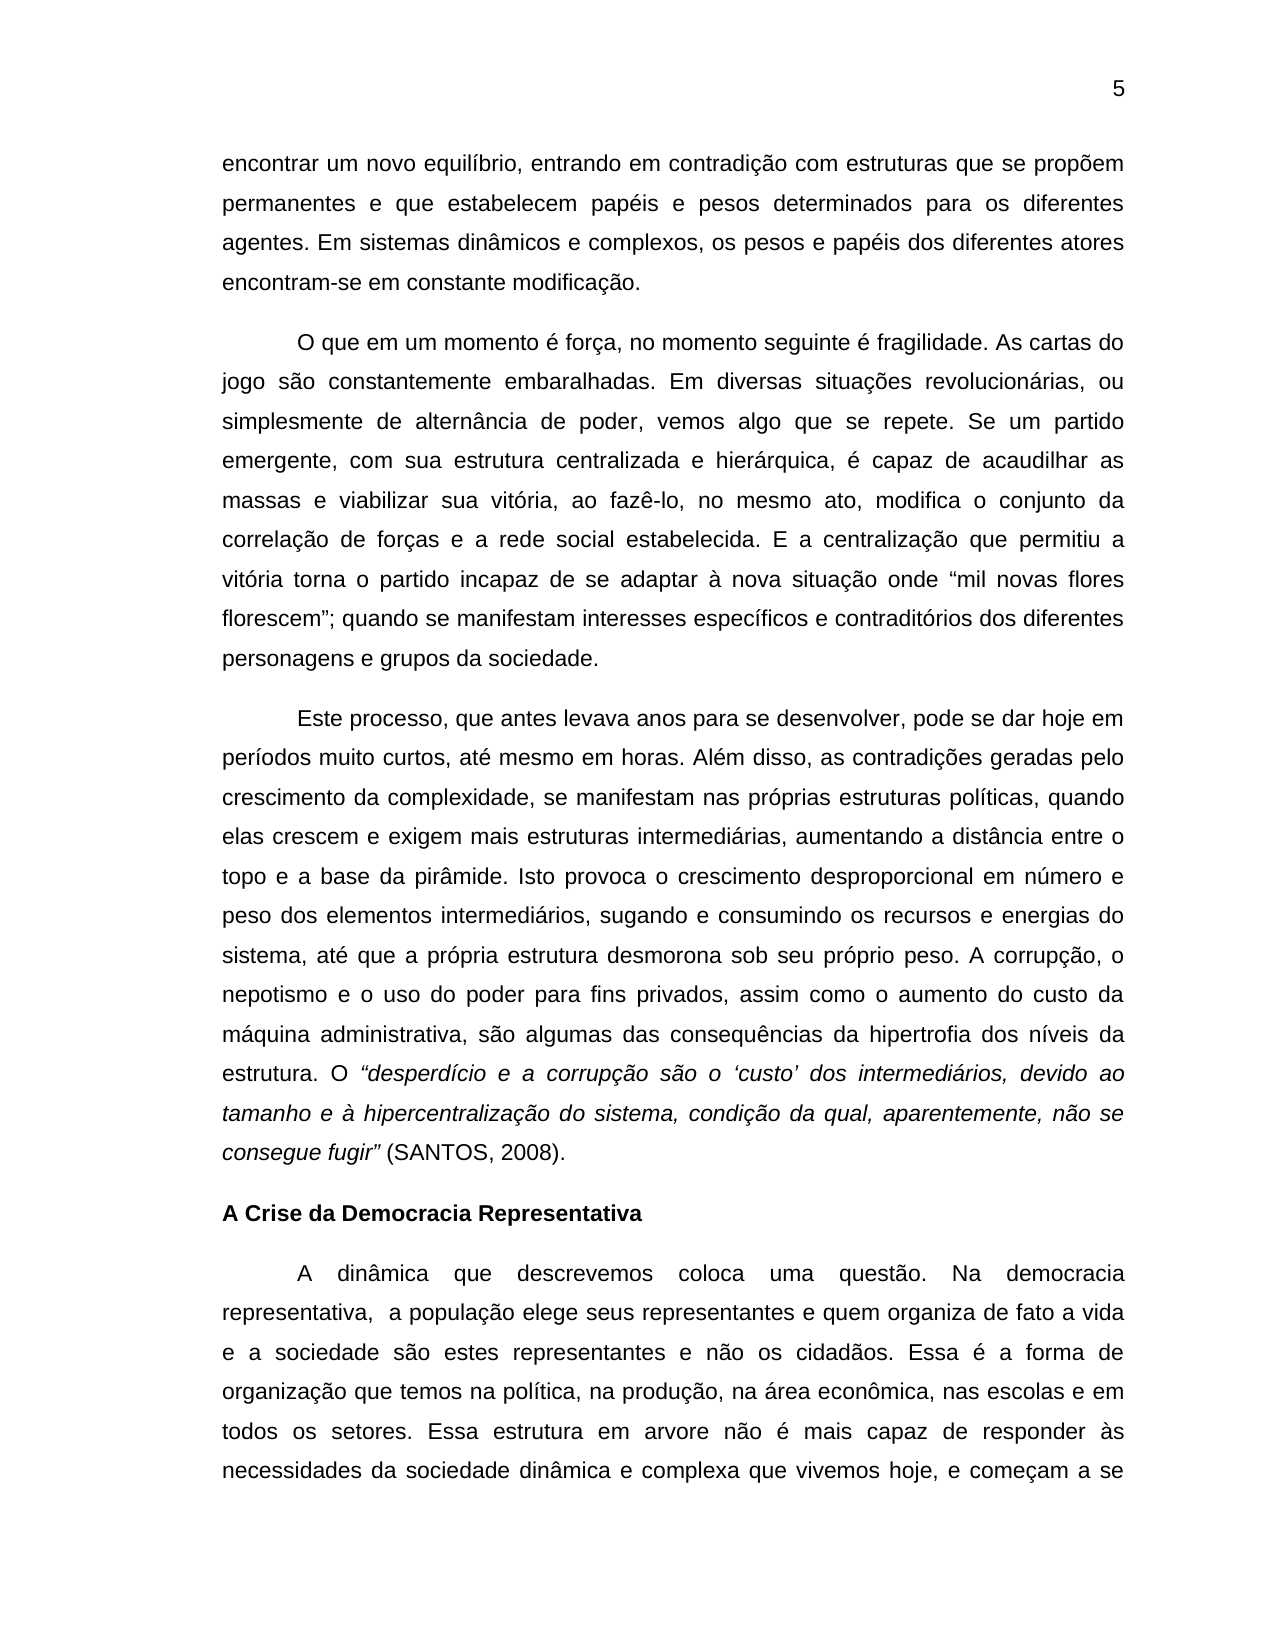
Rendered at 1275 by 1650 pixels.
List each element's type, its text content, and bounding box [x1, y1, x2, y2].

text O que em um momento é força, no momento seguinte é fragilidade. As cartas do jogo são constantemente embaralhadas. Em diversas situações revolucionárias, ou simplesmente de alternância de poder, vemos algo que se repete. Se um partido emergente, com sua estrutura centralizada e hierárquica, é capaz de acaudilhar as massas e viabilizar sua vitória, ao fazê-lo, no mesmo ato, modifica o conjunto da correlação de forças e a rede social estabelecida. E a centralização que permitiu a vitória torna o partido incapaz de se adaptar à nova situação onde “mil novas flores florescem”; quando se manifestam interesses específicos e contraditórios dos diferentes personagens e grupos da sociedade. [222, 329, 1125, 671]
text Este processo, que antes levava anos para se desenvolver, pode se dar hoje em períodos muito curtos, até mesmo em horas. Além disso, as contradições geradas pelo crescimento da complexidade, se manifestam nas próprias estruturas políticas, quando elas crescem e exigem mais estruturas intermediárias, aumentando a distância entre o topo e a base da pirâmide. Isto provoca o crescimento desproporcional em número e peso dos elementos intermediários, sugando e consumindo os recursos e energias do sistema, até que a própria estrutura desmorona sob seu próprio peso. A corrupção, o nepotismo e o uso do poder para fins privados, assim como o aumento do custo da máquina administrativa, são algumas das consequências da hipertrofia dos níveis da estrutura. O “desperdício e a corrupção são o ‘custo’ dos intermediários, devido ao tamanho e à hipercentralização do sistema, condição da qual, aparentemente, não se consegue fugir” (SANTOS, 2008). [222, 705, 1125, 1166]
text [222, 150, 1125, 295]
text A Crise da Democracia Representativa [222, 1199, 1125, 1226]
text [222, 1260, 1125, 1483]
